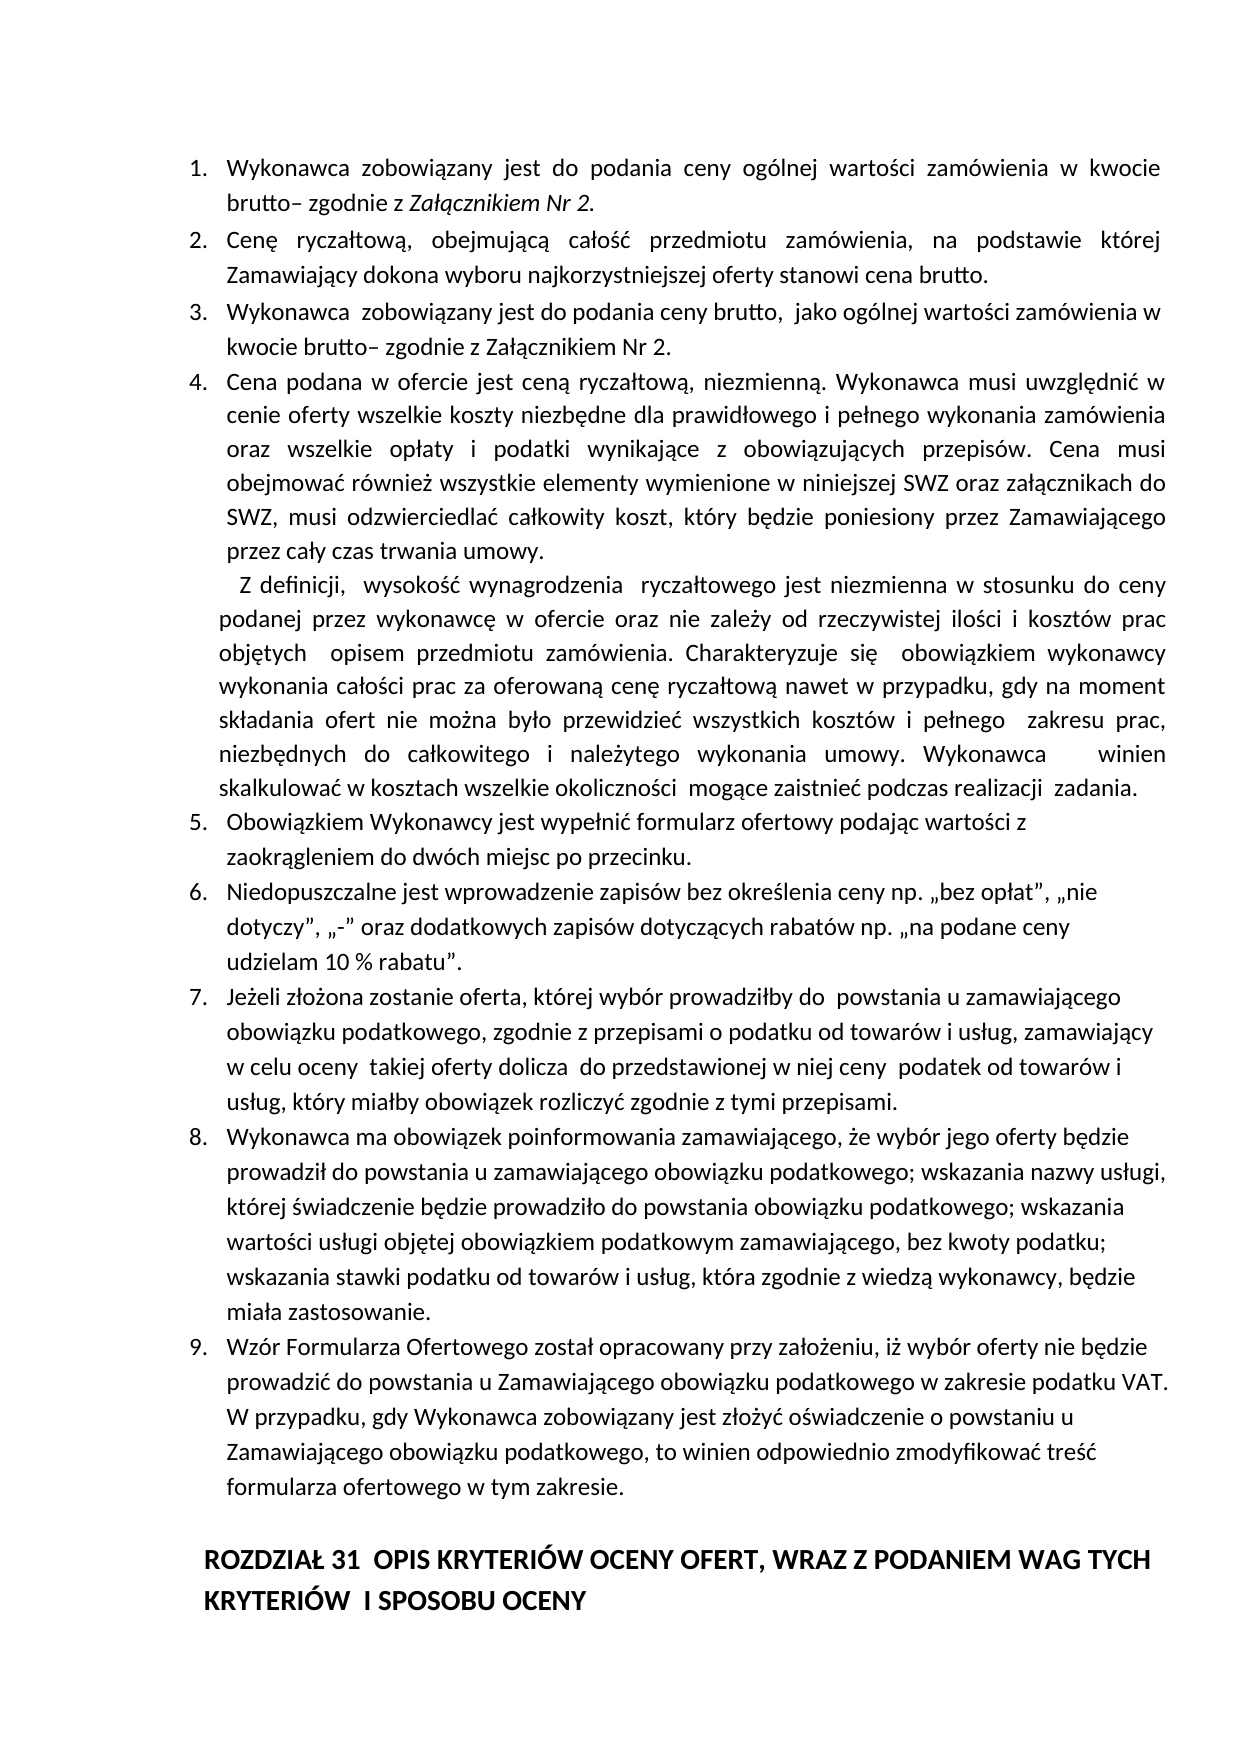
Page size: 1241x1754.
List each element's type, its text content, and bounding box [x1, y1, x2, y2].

list Jeżeli złożona zostanie oferta, której wybór prowadziłby do powstania u zamawiającego obowiązku podatkowego, zgodnie z przepisami o podatku od towarów i usług, zamawiający w celu oceny takiej oferty dolicza do przedstawionej w niej ceny podatek od towarów i usług, który miałby obowiązek rozliczyć zgodnie z tymi przepisami. [189, 981, 1167, 1117]
list Wykonawca zobowiązany jest do podania ceny brutto, jako ogólnej wartości zamówienia w kwocie brutto– zgodnie z Załącznikiem Nr 2. [189, 296, 1167, 361]
list Wykonawca zobowiązany jest do podania ceny ogólnej wartości zamówienia w kwocie brutto– zgodnie z Załącznikiem Nr 2. [189, 152, 1162, 218]
list Cena podana w ofercie jest ceną ryczałtową, niezmienną. Wykonawca musi uwzględnić w cenie oferty wszelkie koszty niezbędne dla prawidłowego i pełnego wykonania zamówienia oraz wszelkie opłaty i podatki wynikające z obowiązujących przepisów. Cena musi obejmować również wszystkie elementy wymienione w niniejszej SWZ oraz załącznikach do SWZ, musi odzwierciedlać całkowity koszt, który będzie poniesiony przez Zamawiającego przez cały czas trwania umowy. [189, 366, 1167, 566]
list Niedopuszczalne jest wprowadzenie zapisów bez określenia ceny np. „bez opłat”, „nie dotyczy”, „-” oraz dodatkowych zapisów dotyczących rabatów np. „na podane ceny udzielam 10 % rabatu”. [189, 876, 1167, 977]
list Cenę ryczałtową, obejmującą całość przedmiotu zamówienia, na podstawie której Zamawiający dokona wyboru najkorzystniejszej oferty stanowi cena brutto. [189, 224, 1162, 289]
list Wykonawca ma obowiązek poinformowania zamawiającego, że wybór jego oferty będzie prowadził do powstania u zamawiającego obowiązku podatkowego; wskazania nazwy usługi, której świadczenie będzie prowadziło do powstania obowiązku podatkowego; wskazania wartości usługi objętej obowiązkiem podatkowym zamawiającego, bez kwoty podatku; wskazania stawki podatku od towarów i usług, która zgodnie z wiedzą wykonawcy, będzie miała zastosowanie. [189, 1121, 1176, 1327]
list Obowiązkiem Wykonawcy jest wypełnić formularz ofertowy podając wartości z zaokrągleniem do dwóch miejsc po przecinku. [189, 806, 1167, 872]
list Z definicji, wysokość wynagrodzenia ryczałtowego jest niezmienna w stosunku do ceny podanej przez wykonawcę w ofercie oraz nie zależy od rzeczywistej ilości i kosztów prac objętych opisem przedmiotu zamówienia. Charakteryzuje się obowiązkiem wykonawcy wykonania całości prac za oferowaną cenę ryczałtową nawet w przypadku, gdy na moment składania ofert nie można było przewidzieć wszystkich kosztów i pełnego zakresu prac, niezbędnych do całkowitego i należytego wykonania umowy. Wykonawca winien skalkulować w kosztach wszelkie okoliczności mogące zaistnieć podczas realizacji zadania. [204, 569, 1167, 803]
list Wzór Formularza Ofertowego został opracowany przy założeniu, iż wybór oferty nie będzie prowadzić do powstania u Zamawiającego obowiązku podatkowego w zakresie podatku VAT. W przypadku, gdy Wykonawca zobowiązany jest złożyć oświadczenie o powstaniu u Zamawiającego obowiązku podatkowego, to winien odpowiednio zmodyfikować treść formularza ofertowego w tym zakresie. [189, 1331, 1176, 1502]
list ROZDZIAŁ 31 OPIS KRYTERIÓW OCENY OFERT, WRAZ Z PODANIEM WAG TYCH KRYTERIÓW I SPOSOBU OCENY [204, 1541, 1191, 1618]
